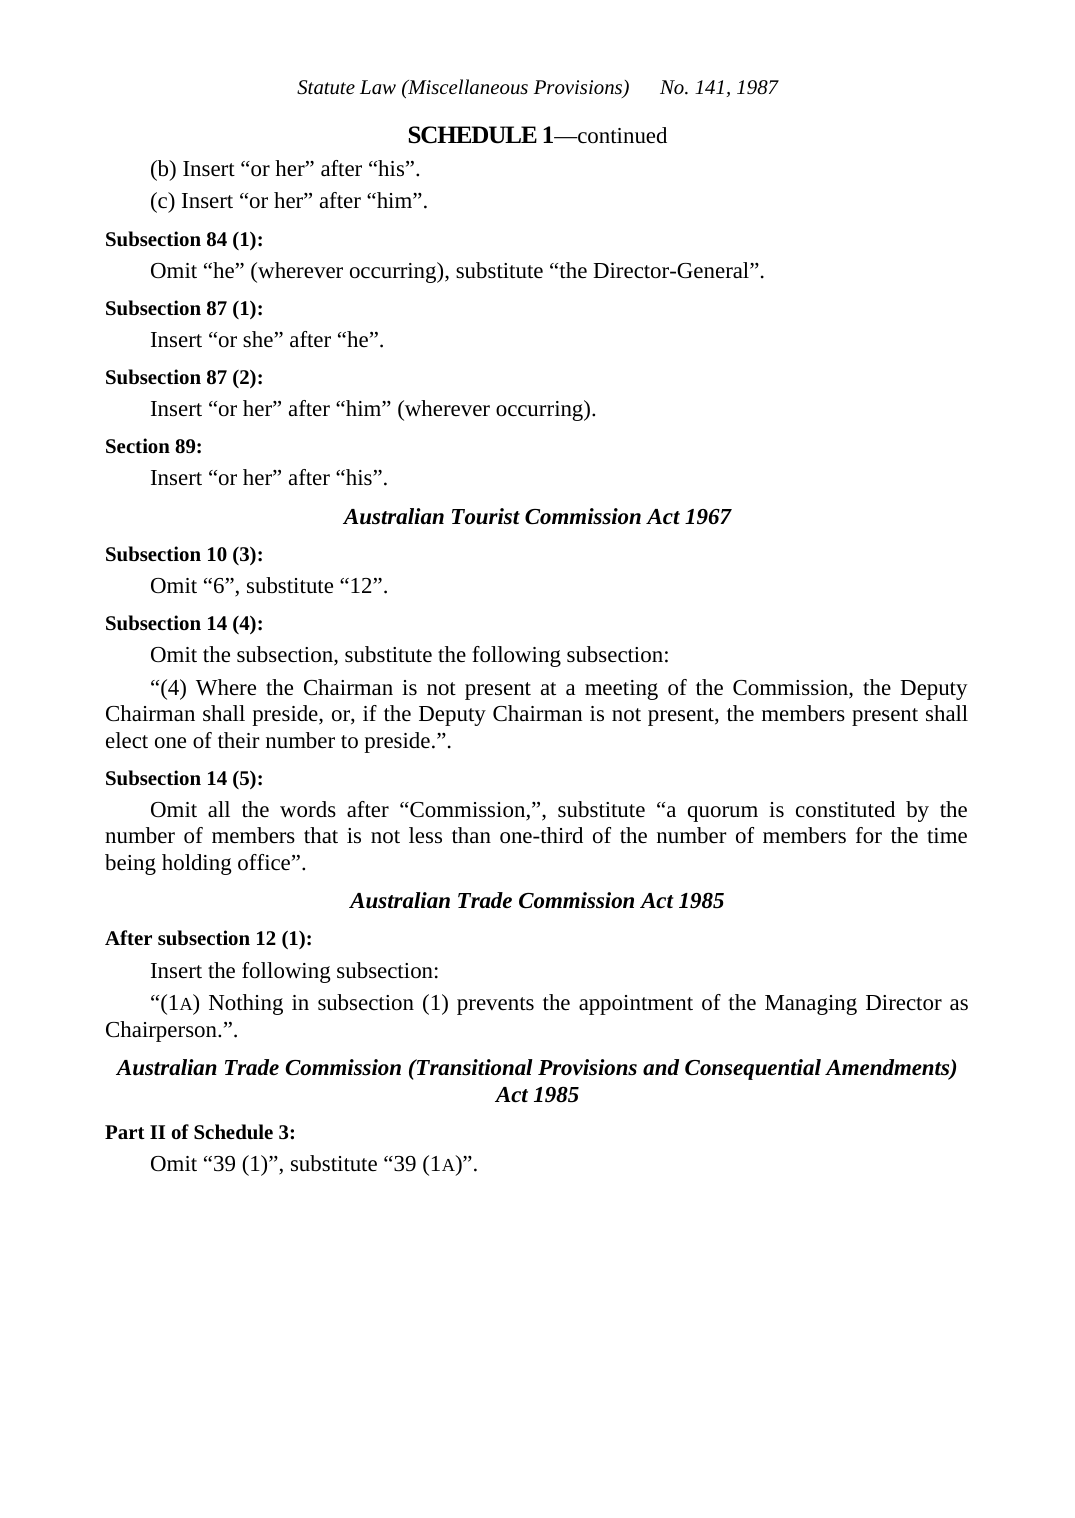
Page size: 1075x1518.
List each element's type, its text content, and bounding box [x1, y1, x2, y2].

text Insert “or she” after “he”. [105, 326, 970, 352]
text (c) Insert “or her” after “him”. [150, 188, 970, 214]
text Subsection 14 (5): [105, 766, 970, 790]
text Subsection 87 (2): [105, 365, 970, 389]
text “(1a) Nothing in subsection (1) prevents the appointment of the Managing Director as Chairperson.”. [105, 989, 970, 1042]
text Subsection 87 (1): [105, 296, 970, 320]
text “(4) Where the Chairman is not present at a meeting of the Commission, the Deputy Chairman shall preside, or, if the Deputy Chairman is not present, the members present shall elect one of their number to preside.”. [105, 674, 970, 753]
text Omit “6”, substitute “12”. [105, 572, 970, 599]
text Omit “he” (wherever occurring), substitute “the Director-General”. [105, 257, 970, 283]
text Subsection 10 (3): [105, 542, 970, 566]
text Australian Trade Commission (Transitional Provisions and Consequential Amendments) Act 1985 [105, 1054, 970, 1107]
text SCHEDULE 1—continued [105, 120, 970, 149]
text Section 89: [105, 434, 970, 458]
text Insert the following subsection: [105, 957, 970, 983]
text Subsection 14 (4): [105, 611, 970, 635]
text Omit all the words after “Commission,”, substitute “a quorum is constituted by the number of members that is not less than one-third of the number of members for the time being holding office”. [105, 796, 970, 875]
text Subsection 84 (1): [105, 226, 970, 251]
text (b) Insert “or her” after “his”. [150, 155, 970, 181]
text After subsection 12 (1): [105, 926, 970, 950]
text Insert “or her” after “him” (wherever occurring). [105, 395, 970, 421]
text Part II of Schedule 3: [105, 1120, 970, 1144]
text Australian Trade Commission Act 1985 [105, 887, 970, 914]
text Omit “39 (1)”, substitute “39 (1a)”. [105, 1150, 970, 1176]
text Australian Tourist Commission Act 1967 [105, 503, 970, 529]
text Insert “or her” after “his”. [105, 464, 970, 491]
text Omit the subsection, substitute the following subsection: [105, 641, 970, 668]
